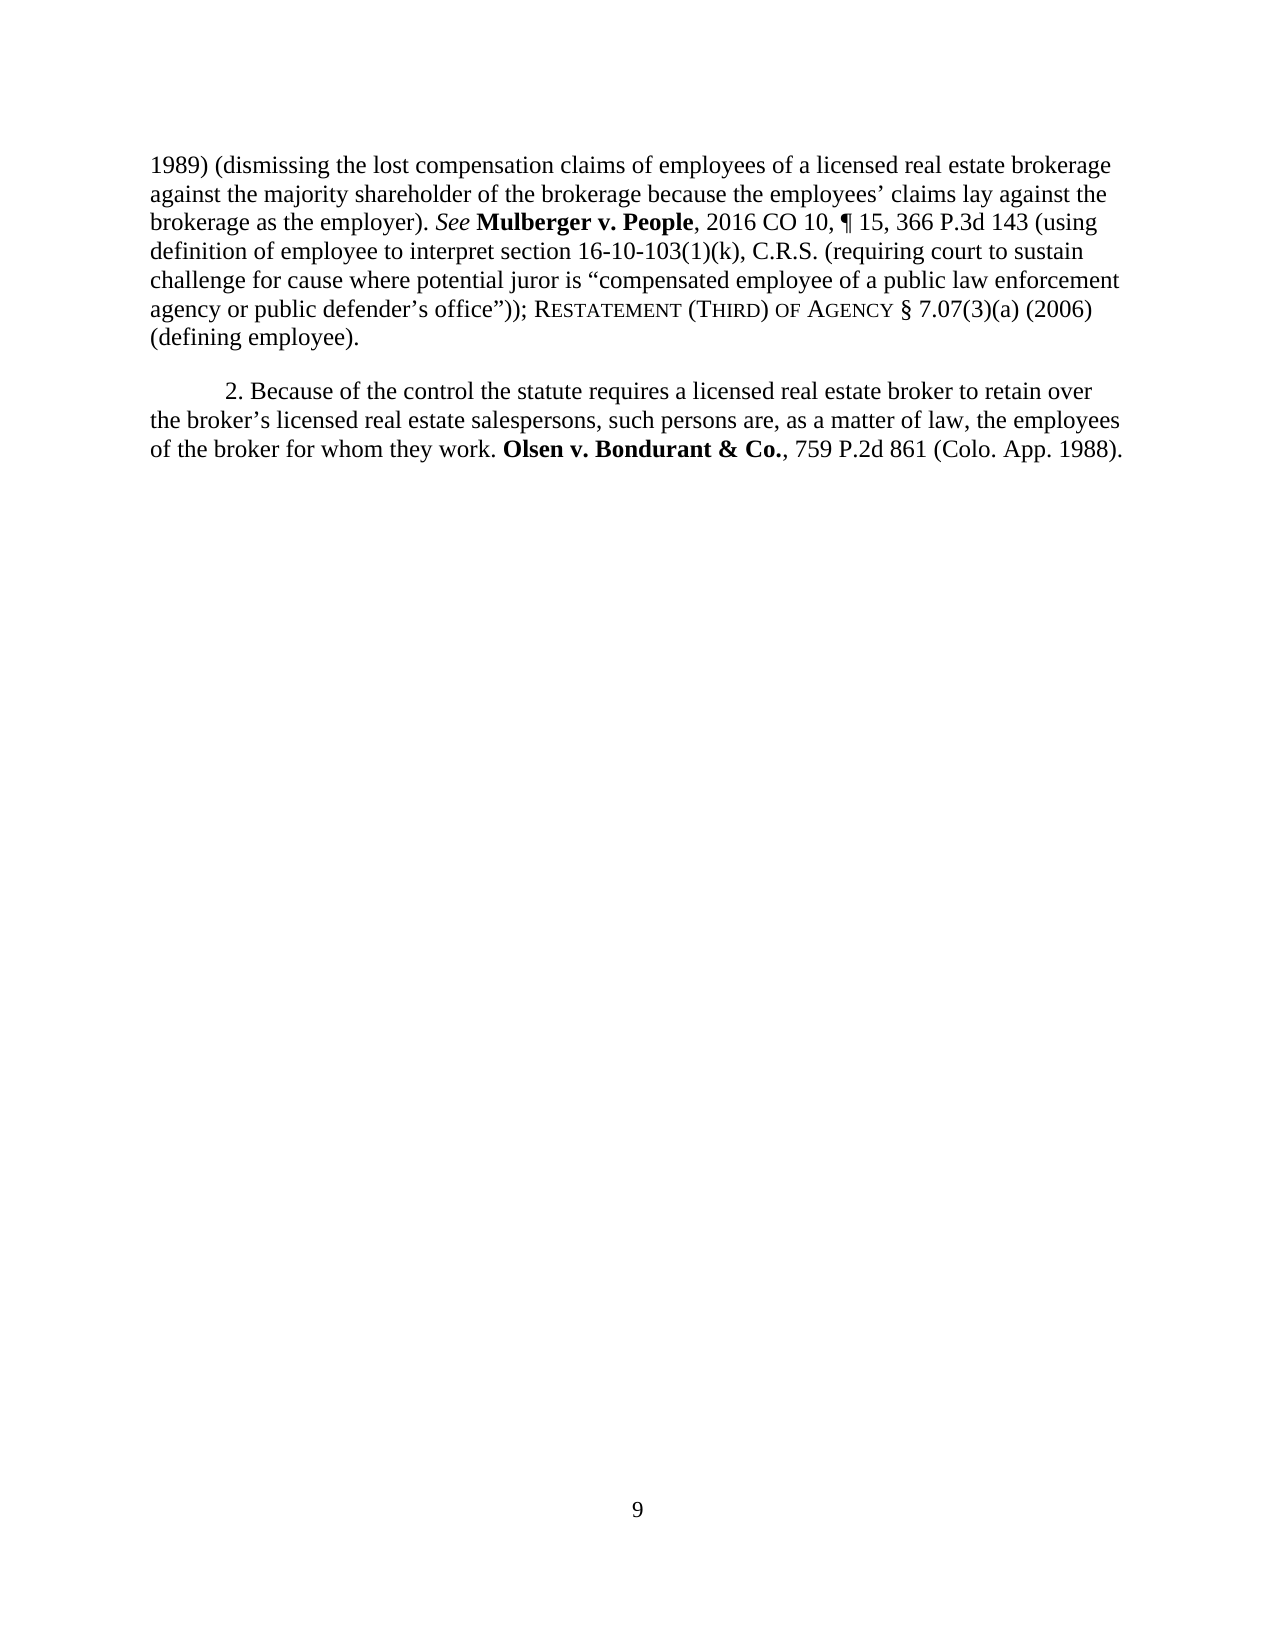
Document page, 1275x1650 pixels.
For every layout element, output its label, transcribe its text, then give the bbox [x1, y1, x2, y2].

text 2. Because of the control the statute requires a licensed real estate broker to retain over the broker’s licensed real estate salespersons, such persons are, as a matter of law, the employees of the broker for whom they work. Olsen v. Bondurant & Co., 759 P.2d 861 (Colo. App. 1988). [150, 376, 1125, 462]
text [150, 150, 1125, 351]
